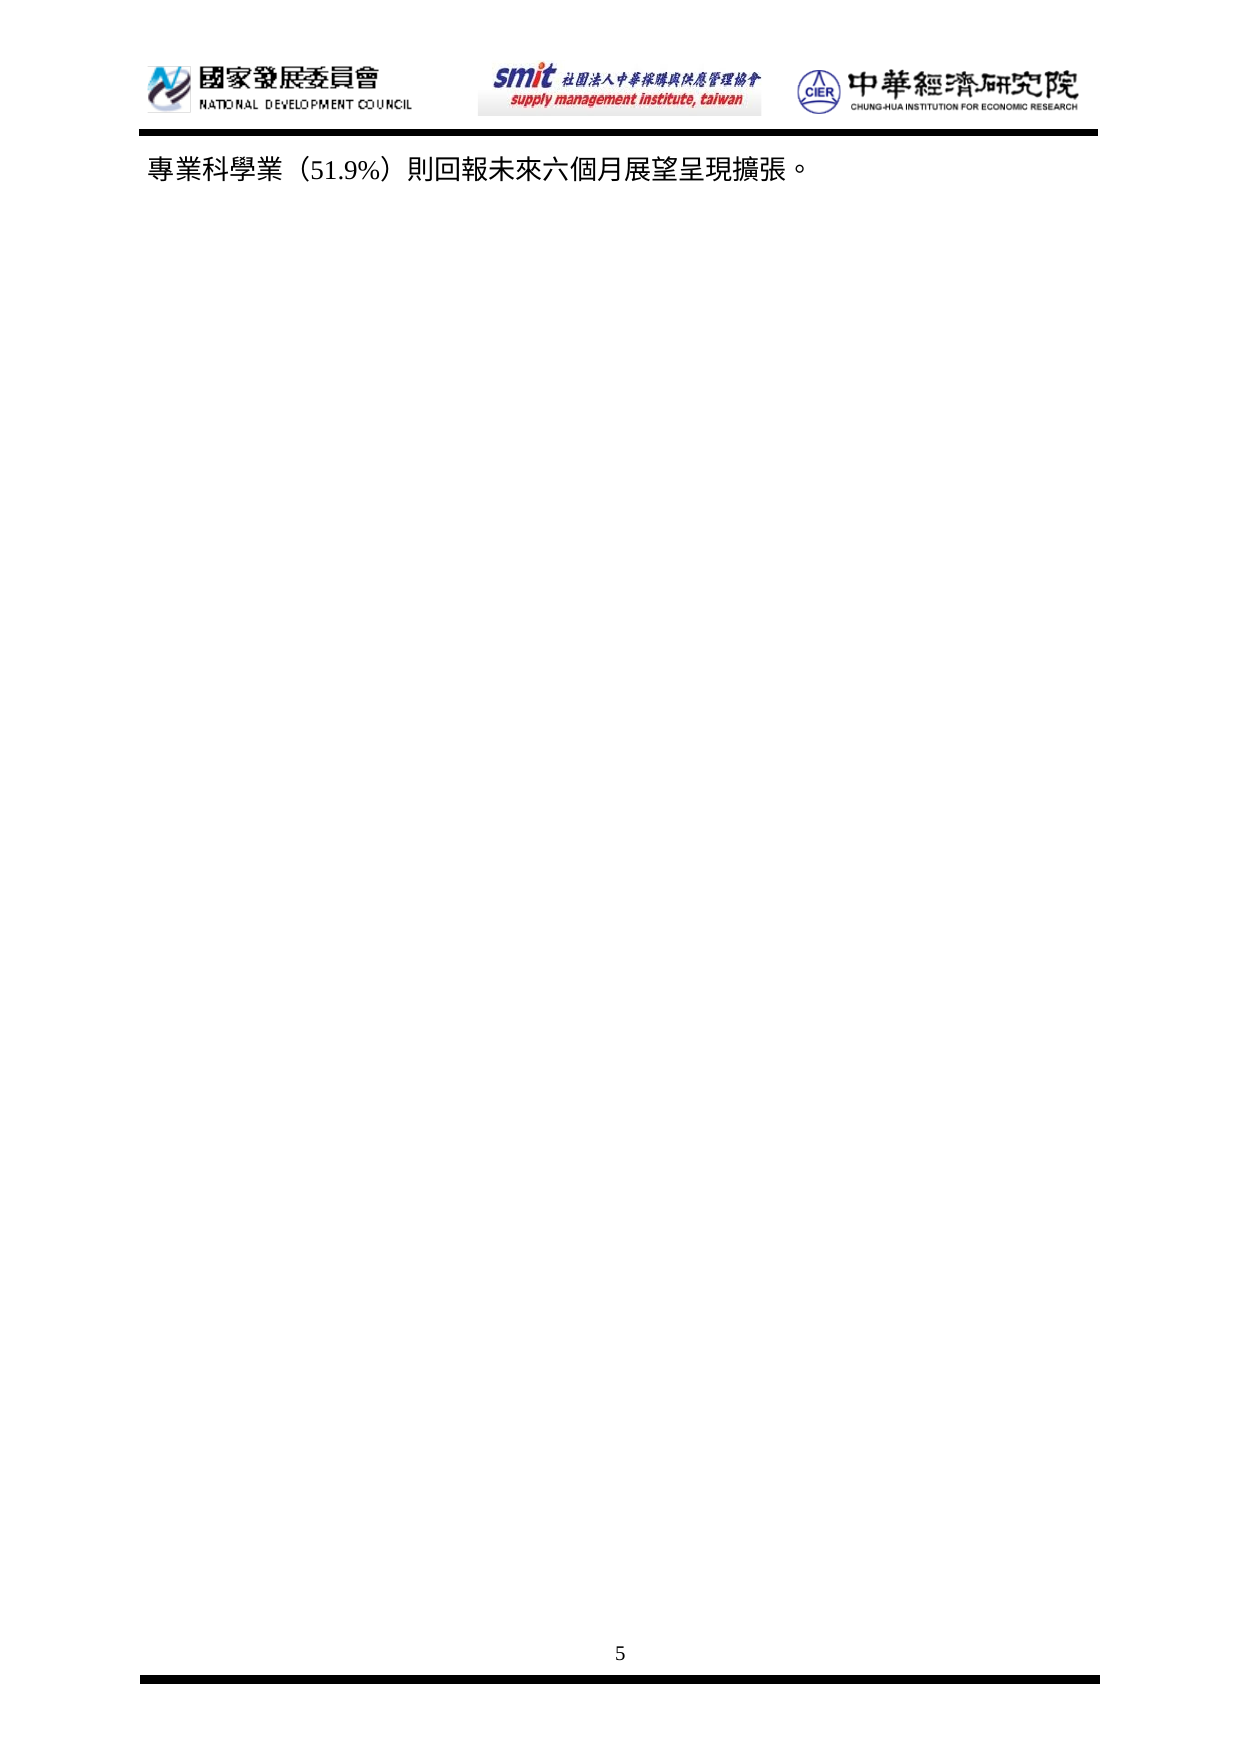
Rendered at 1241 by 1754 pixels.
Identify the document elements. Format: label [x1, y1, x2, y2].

picture [783, 53, 1092, 131]
picture [477, 60, 762, 116]
picture [147, 55, 437, 130]
list [148, 148, 1092, 187]
